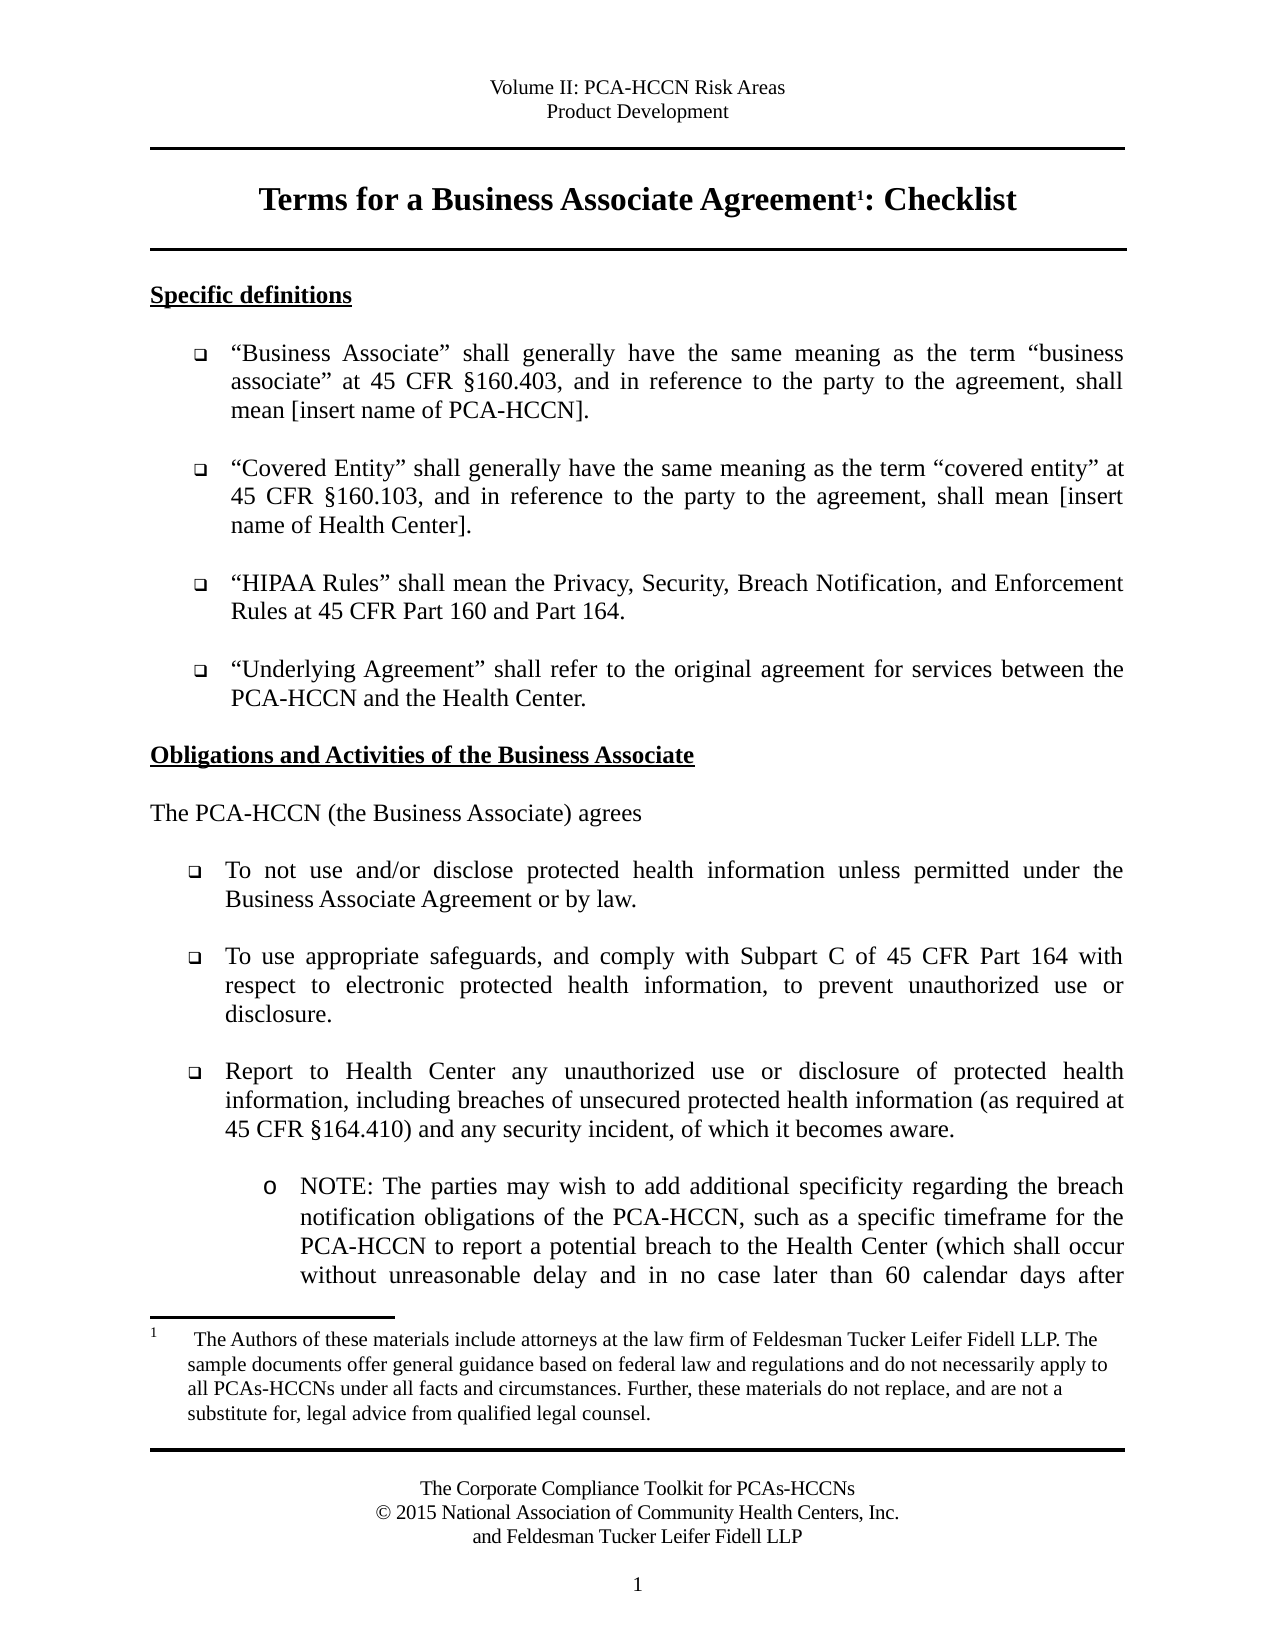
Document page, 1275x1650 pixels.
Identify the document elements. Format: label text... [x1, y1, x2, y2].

list “HIPAA Rules” shall mean the Privacy, Security, Breach Notification, and Enforcement Rules at 45 CFR Part 160 and Part 164. [193, 568, 1125, 625]
list “Underlying Agreement” shall refer to the original agreement for services between the PCA-HCCN and the Health Center. [193, 654, 1125, 711]
text Terms for a Business Associate Agreement: Checklist [150, 179, 1125, 217]
list “Covered Entity” shall generally have the same meaning as the term “covered entity” at 45 CFR §160.103, and in reference to the party to the agreement, shall mean [insert name of Health Center]. [193, 453, 1125, 539]
text The PCA-HCCN (the Business Associate) agrees [150, 798, 1125, 826]
list To not use and/or disclose protected health information unless permitted under the Business Associate Agreement or by law. [187, 855, 1125, 913]
text Obligations and Activities of the Business Associate [150, 740, 1125, 769]
text Specific definitions [150, 280, 1125, 309]
list To use appropriate safeguards, and comply with Subpart C of 45 CFR Part 164 with respect to electronic protected health information, to prevent unauthorized use or disclosure. [187, 941, 1125, 1028]
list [262, 1171, 1125, 1288]
list “Business Associate” shall generally have the same meaning as the term “business associate” at 45 CFR §160.403, and in reference to the party to the agreement, shall mean [insert name of PCA-HCCN]. [193, 338, 1125, 424]
list Report to Health Center any unauthorized use or disclosure of protected health information, including breaches of unsecured protected health information (as required at 45 CFR §164.410) and any security incident, of which it becomes aware. [187, 1056, 1125, 1143]
